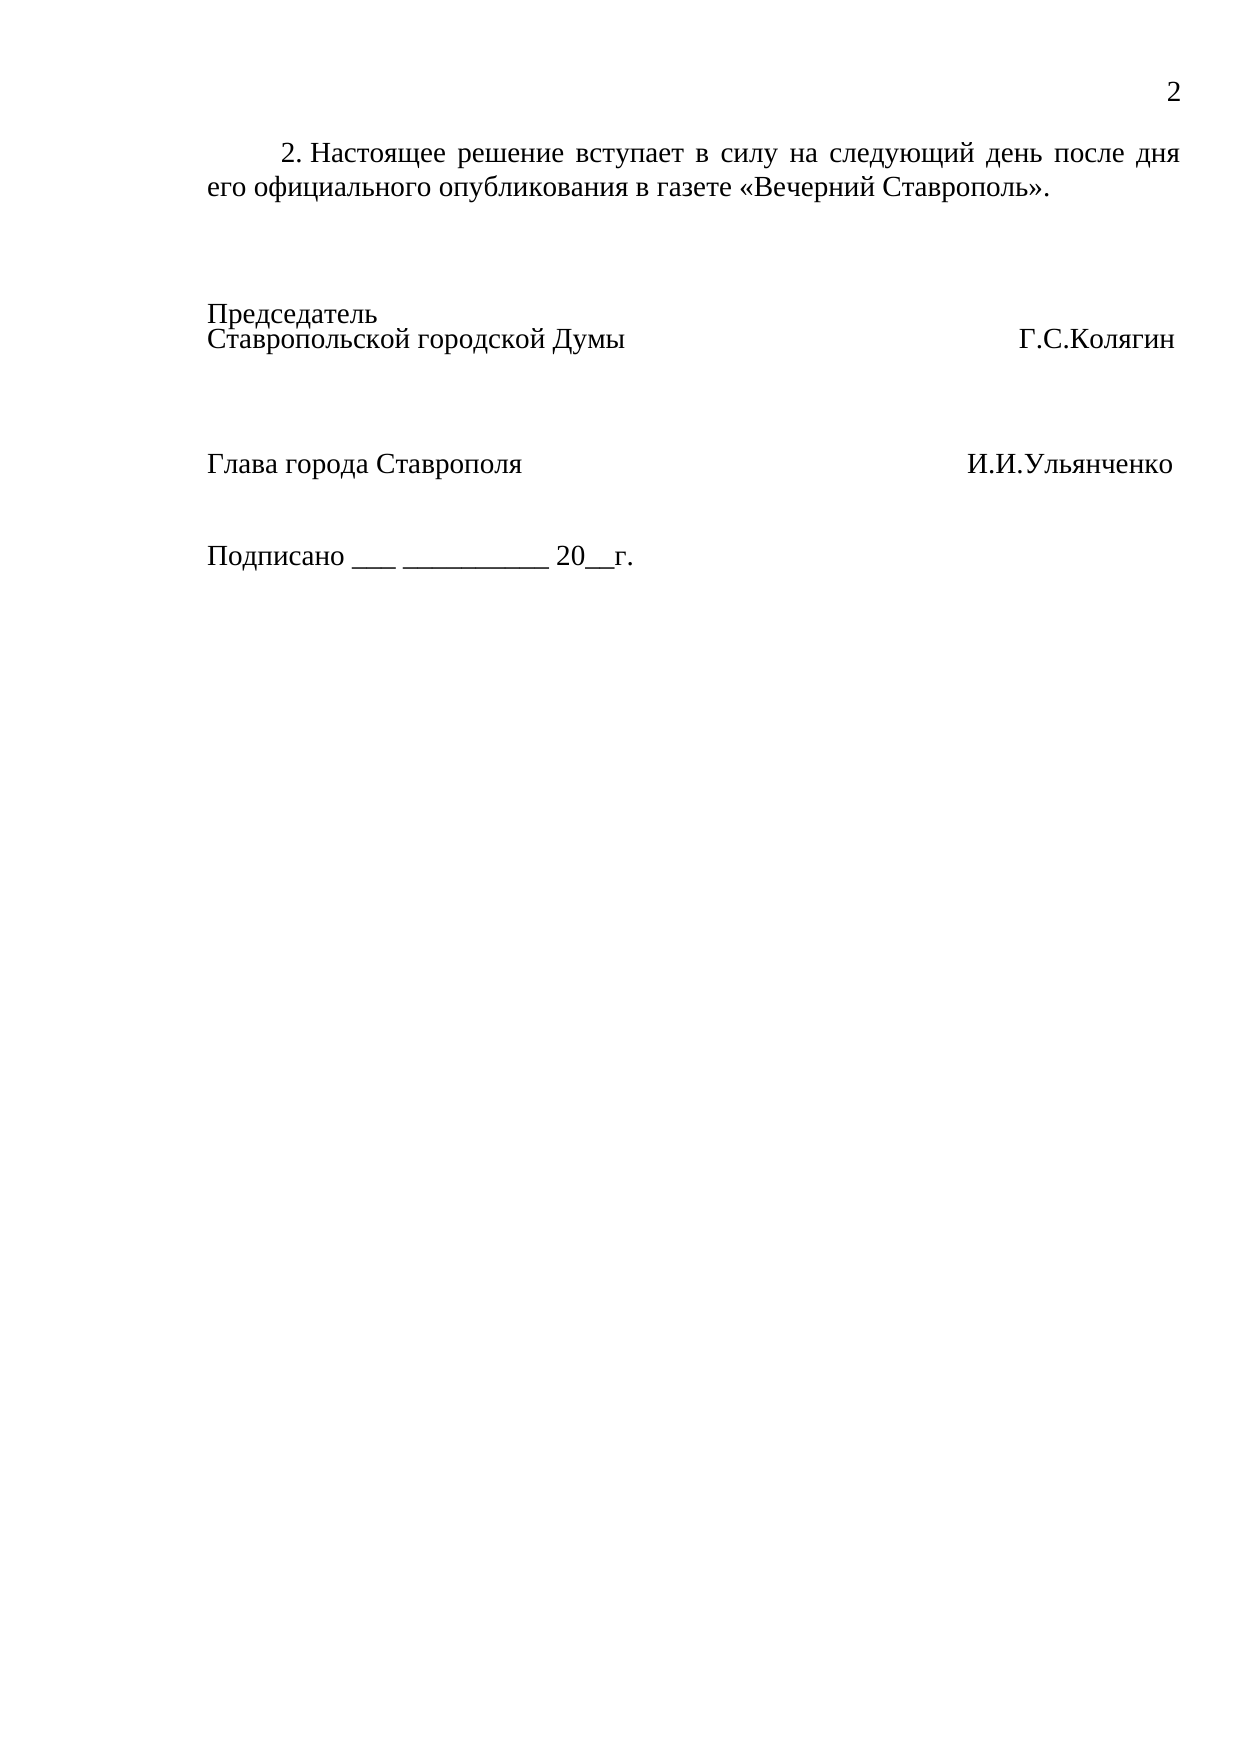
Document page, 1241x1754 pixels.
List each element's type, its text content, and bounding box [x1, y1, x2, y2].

text Ставропольской городской Думы Г.С.Колягин [207, 328, 1181, 353]
text Председатель [207, 303, 1181, 328]
text Подписано ___ __________ 20__г. [207, 546, 1181, 571]
text 2. Настоящее решение вступает в силу на следующий день после дня его официального опубликования в газете «Вечерний Ставрополь». [207, 135, 1181, 202]
text Глава города Ставрополя И.И.Ульянченко [207, 454, 1181, 479]
